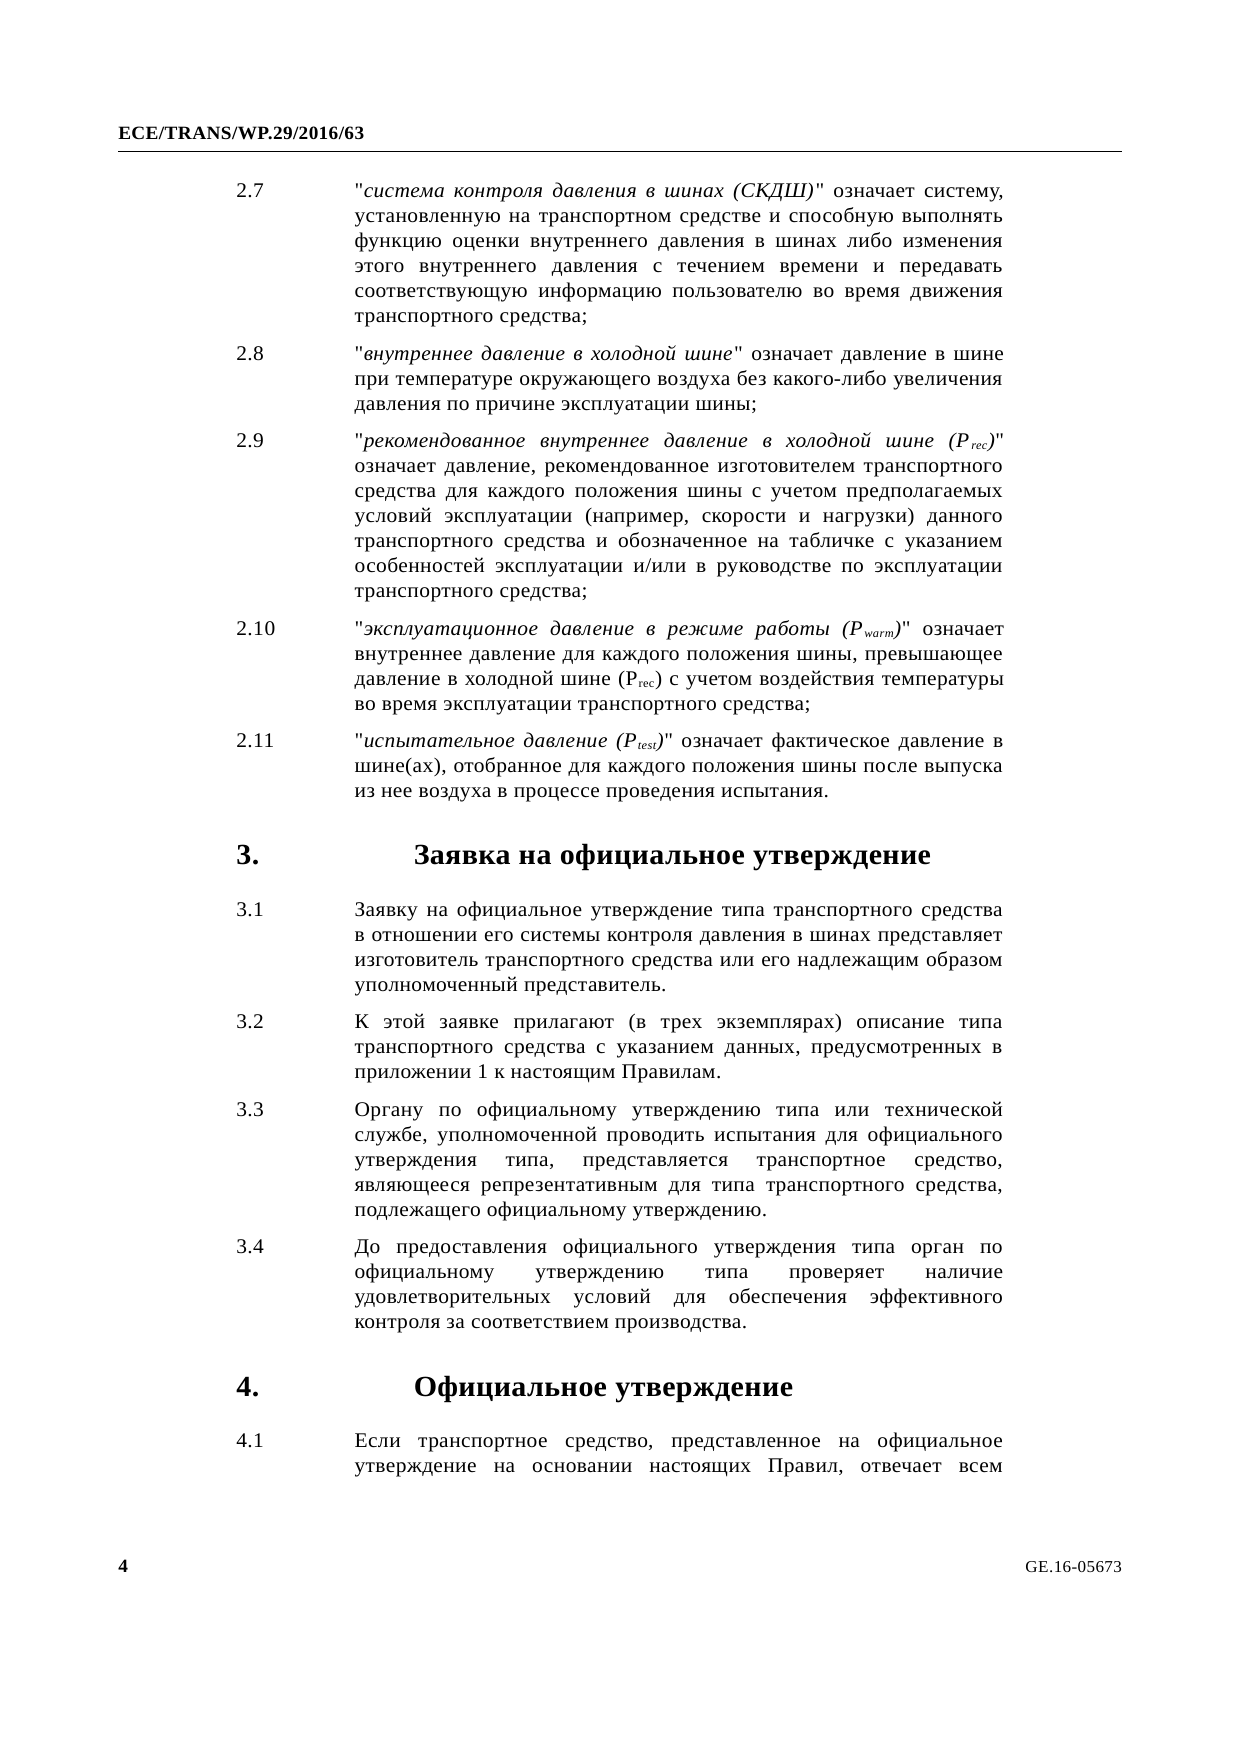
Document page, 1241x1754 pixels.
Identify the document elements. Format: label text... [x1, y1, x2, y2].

text 3.1 Заявку на официальное утверждение типа транспортного средства в отношении его системы контроля давления в шинах представляет изготовитель транспортного средства или его надлежащим образом уполномоченный представитель. [236, 896, 1004, 996]
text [236, 1427, 1004, 1477]
text 2.9 "рекомендованное внутреннее давление в холодной шине (Prec)" означает давление, рекомендованное изготовителем транспортного средства для каждого положения шины с учетом предполагаемых условий эксплуатации (например, скорости и нагрузки) данного транспортного средства и обозначенное на табличке с указанием особенностей эксплуатации и/или в руководстве по эксплуатации транспортного средства; [236, 427, 1004, 602]
text 2.8 "внутреннее давление в холодной шине" означает давление в шине при температуре окружающего воздуха без какого-либо увеличения давления по причине эксплуатации шины; [236, 340, 1004, 415]
text 3.2 К этой заявке прилагают (в трех экземплярах) описание типа транспортного средства с указанием данных, предусмотренных в приложении 1 к настоящим Правилам. [236, 1008, 1004, 1083]
text 2.10 "эксплуатационное давление в режиме работы (Pwarm)" означает внутреннее давление для каждого положения шины, превышающее давление в холодной шине (Prec) с учетом воздействия температуры во время эксплуатации транспортного средства; [236, 615, 1004, 715]
text 3.4 До предоставления официального утверждения типа орган по официальному утверждению типа проверяет наличие удовлетворительных условий для обеспечения эффективного контроля за соответствием производства. [236, 1233, 1004, 1333]
text 4. Официальное утверждение [236, 1371, 1004, 1402]
text 3. Заявка на официальное утверждение [236, 840, 1004, 871]
text 2.11 "испытательное давление (Ptest)" означает фактическое давление в шине(ах), отобранное для каждого положения шины после выпуска из нее воздуха в процессе проведения испытания. [236, 727, 1004, 802]
text 3.3 Органу по официальному утверждению типа или технической службе, уполномоченной проводить испытания для официального утверждения типа, представляется транспортное средство, являющееся репрезентативным для типа транспортного средства, подлежащего официальному утверждению. [236, 1096, 1004, 1221]
text 2.7 "система контроля давления в шинах (СКДШ)" означает систему, установленную на транспортном средстве и способную выполнять функцию оценки внутреннего давления в шинах либо изменения этого внутреннего давления с течением времени и передавать соответствующую информацию пользователю во время движения транспортного средства; [236, 177, 1004, 327]
